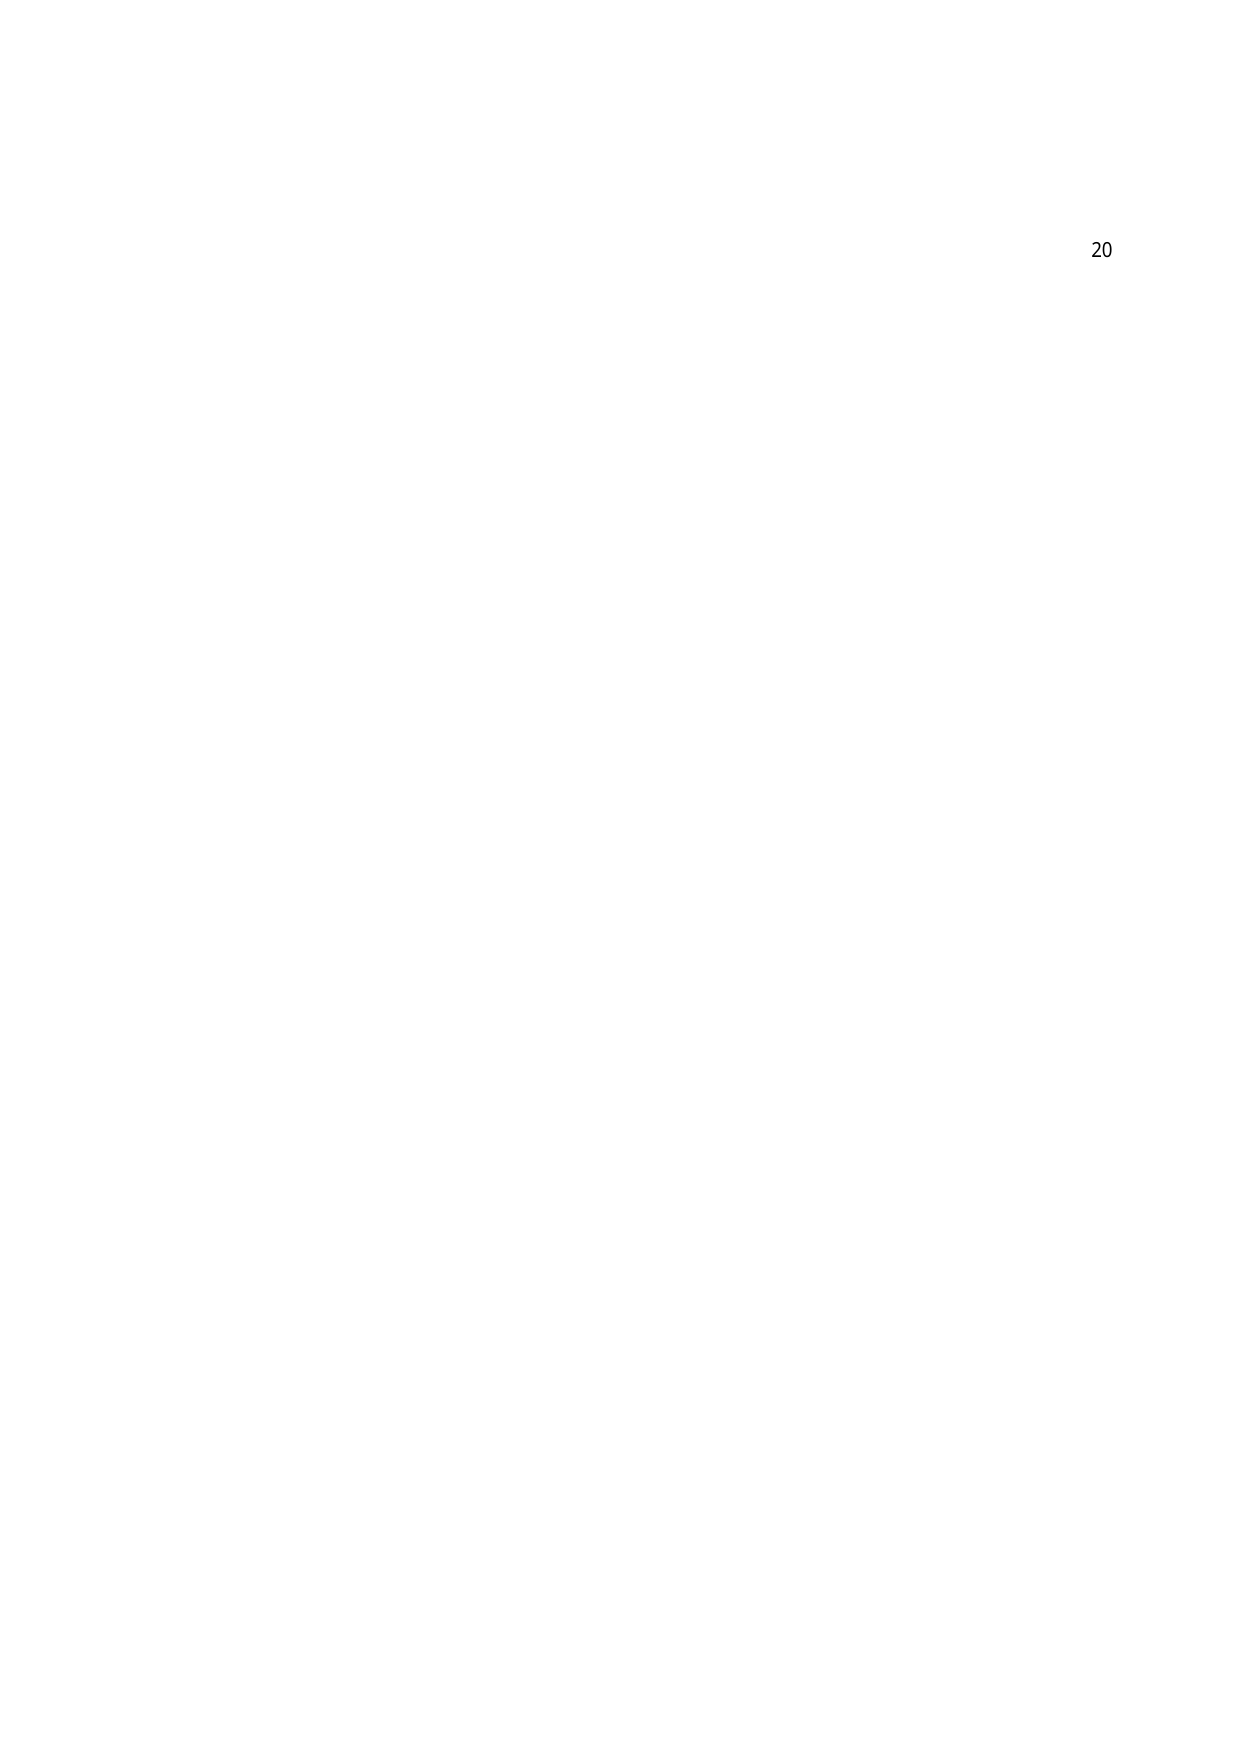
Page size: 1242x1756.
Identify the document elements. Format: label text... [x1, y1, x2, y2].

text 20 [135, 235, 1112, 263]
